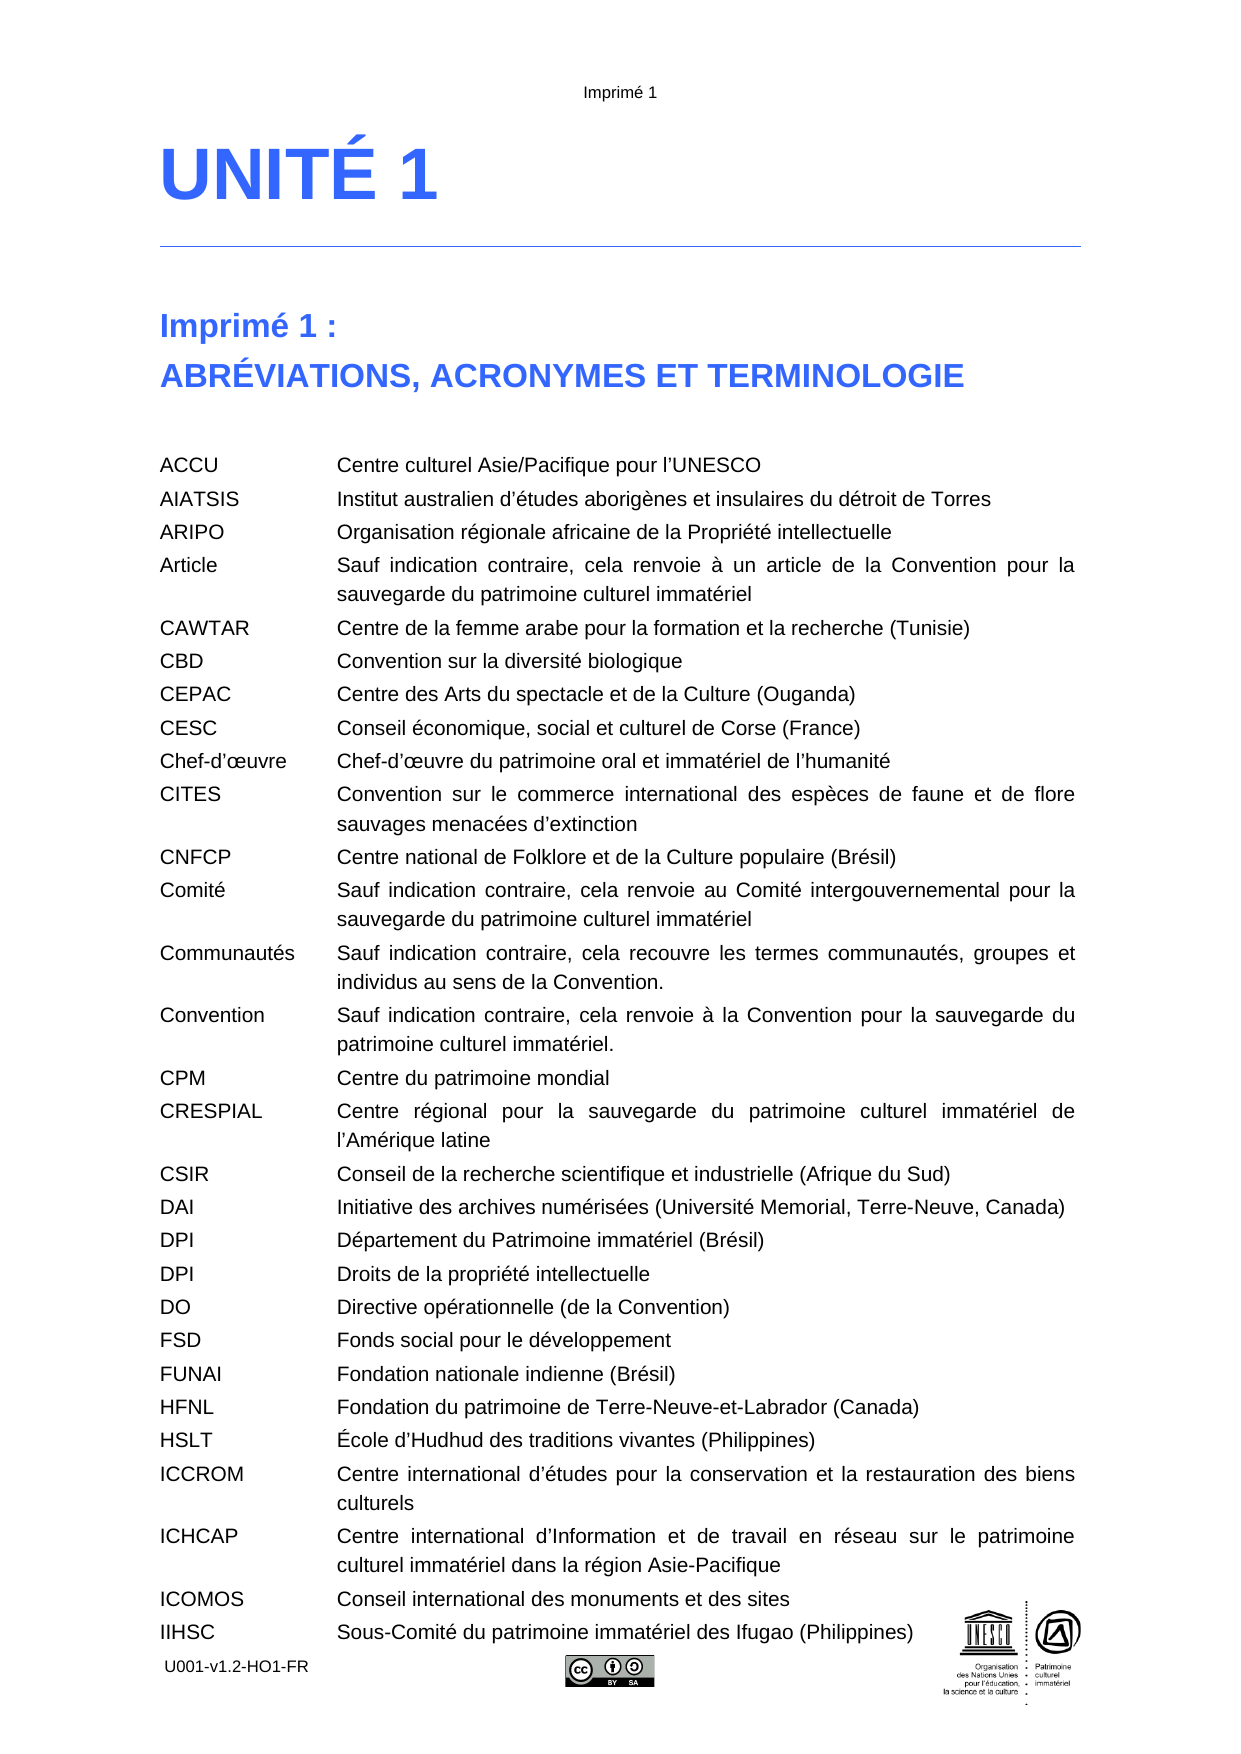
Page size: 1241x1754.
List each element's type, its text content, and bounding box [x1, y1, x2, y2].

table_cell Sauf indication contraire, cela recouvre les termes communautés, groupes et individus au sens de la Convention. [325, 935, 1093, 997]
table_cell Convention sur la diversité biologique [325, 643, 1093, 676]
table_cell ICOMOS [148, 1581, 325, 1614]
table_cell Sauf indication contraire, cela renvoie à la Convention pour la sauvegarde du patrimoine culturel immatériel. [325, 997, 1093, 1060]
table_cell CSIR [148, 1156, 325, 1189]
table_cell Centre international d’études pour la conservation et la restauration des biens culturels [325, 1456, 1093, 1518]
table_cell CRESPIAL [148, 1093, 325, 1156]
table_cell FSD [148, 1322, 325, 1356]
table_cell ICCROM [148, 1456, 325, 1518]
table_cell Chef-d’œuvre du patrimoine oral et immatériel de l’humanité [325, 743, 1093, 776]
table_cell Communautés [148, 935, 325, 997]
table_cell Droits de la propriété intellectuelle [325, 1256, 1093, 1289]
table_header ACCU [148, 447, 325, 481]
table_cell Convention sur le commerce international des espèces de faune et de flore sauvages menacées d’extinction [325, 776, 1093, 839]
table_cell CEPAC [148, 676, 325, 710]
table_cell Conseil international des monuments et des sites [325, 1581, 1093, 1614]
table_cell CAWTAR [148, 610, 325, 643]
table_cell Comité [148, 872, 325, 935]
table_cell CITES [148, 776, 325, 839]
table_cell Sauf indication contraire, cela renvoie au Comité intergouvernemental pour la sauvegarde du patrimoine culturel immatériel [325, 872, 1093, 935]
table_cell Conseil de la recherche scientifique et industrielle (Afrique du Sud) [325, 1156, 1093, 1189]
picture [943, 1647, 1081, 1705]
table_cell HFNL [148, 1389, 325, 1422]
table_cell DPI [148, 1222, 325, 1256]
table_header Centre culturel Asie/Pacifique pour l’UNESCO [325, 447, 1093, 481]
table_cell École d’Hudhud des traditions vivantes (Philippines) [325, 1422, 1093, 1456]
table_cell Fondation nationale indienne (Brésil) [325, 1356, 1093, 1389]
table_cell CBD [148, 643, 325, 676]
picture [565, 1655, 655, 1687]
table_cell ICHCAP [148, 1518, 325, 1581]
table_cell Centre des Arts du spectacle et de la Culture (Ouganda) [325, 676, 1093, 710]
table_cell DPI [148, 1256, 325, 1289]
table_cell HSLT [148, 1422, 325, 1456]
text UnitÉ 1 [159, 129, 1081, 247]
table_cell Centre régional pour la sauvegarde du patrimoine culturel immatériel de l’Amérique latine [325, 1093, 1093, 1156]
table_cell Organisation régionale africaine de la Propriété intellectuelle [325, 514, 1093, 547]
table_cell CNFCP [148, 839, 325, 872]
table_cell FUNAI [148, 1356, 325, 1389]
table_cell Institut australien d’études aborigènes et insulaires du détroit de Torres [325, 481, 1093, 514]
table_cell Centre national de Folklore et de la Culture populaire (Brésil) [325, 839, 1093, 872]
table_cell CPM [148, 1060, 325, 1093]
table_cell Initiative des archives numérisées (Université Memorial, Terre-Neuve, Canada) [325, 1189, 1093, 1222]
table_cell Centre international d’Information et de travail en réseau sur le patrimoine culturel immatériel dans la région Asie-Pacifique [325, 1518, 1093, 1581]
table_cell ARIPO [148, 514, 325, 547]
table_cell Directive opérationnelle (de la Convention) [325, 1289, 1093, 1322]
table_cell CESC [148, 710, 325, 743]
table_cell Fondation du patrimoine de Terre-Neuve-et-Labrador (Canada) [325, 1389, 1093, 1422]
table_cell Sous-Comité du patrimoine immatériel des Ifugao (Philippines) [325, 1614, 1093, 1647]
table_cell Département du Patrimoine immatériel (Brésil) [325, 1222, 1093, 1256]
table_cell IIHSC [148, 1614, 325, 1647]
text Imprimé 1 : [159, 297, 1081, 347]
table_cell Chef-d’œuvre [148, 743, 325, 776]
table_cell Centre du patrimoine mondial [325, 1060, 1093, 1093]
text AbrÉviations, acronymes et terminologie [159, 347, 1081, 397]
table_cell Convention [148, 997, 325, 1060]
table_cell Article [148, 547, 325, 610]
table_cell DO [148, 1289, 325, 1322]
table_cell DAI [148, 1189, 325, 1222]
table_cell Centre de la femme arabe pour la formation et la recherche (Tunisie) [325, 610, 1093, 643]
table_cell Sauf indication contraire, cela renvoie à un article de la Convention pour la sauvegarde du patrimoine culturel immatériel [325, 547, 1093, 610]
table_cell AIATSIS [148, 481, 325, 514]
table_cell Conseil économique, social et culturel de Corse (France) [325, 710, 1093, 743]
table_cell Fonds social pour le développement [325, 1322, 1093, 1356]
